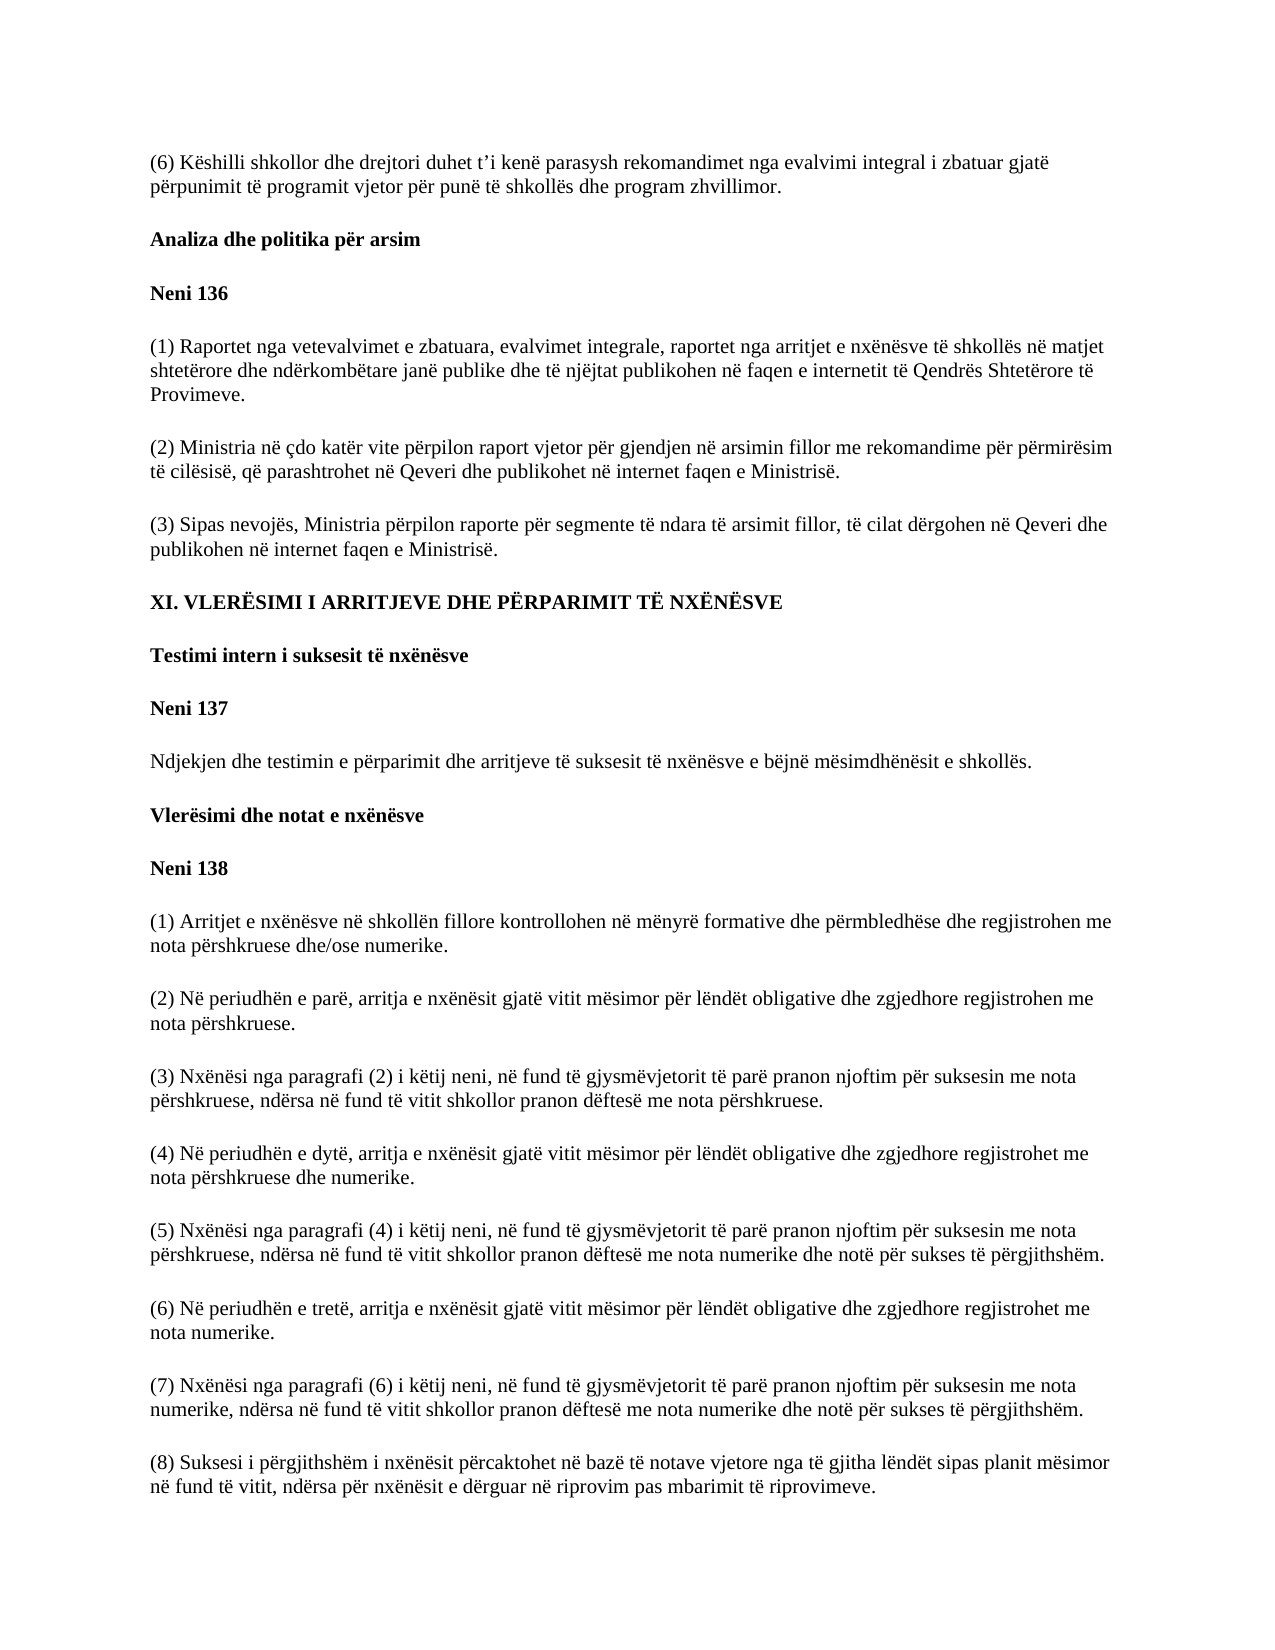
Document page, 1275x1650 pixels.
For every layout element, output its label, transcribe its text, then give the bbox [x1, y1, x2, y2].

text (1) Raportet nga vetevalvimet e zbatuara, evalvimet integrale, raportet nga arritjet e nxënësve të shkollës në matjet shtetërore dhe ndërkombëtare janë publike dhe të njëjtat publikohen në faqen e internetit të Qendrës Shtetërore të Provimeve. [150, 334, 1125, 406]
text Analiza dhe politika për arsim [150, 227, 1125, 251]
text XI. VLERËSIMI I ARRITJEVE DHE PËRPARIMIT TË NXËNËSVE [150, 590, 1125, 614]
text (1) Arritjet e nxënësve në shkollën fillore kontrollohen në mënyrë formative dhe përmbledhëse dhe regjistrohen me nota përshkruese dhe/ose numerike. [150, 909, 1125, 957]
text Neni 137 [150, 696, 1125, 720]
text (8) Suksesi i përgjithshëm i nxënësit përcaktohet në bazë të notave vjetore nga të gjitha lëndët sipas planit mësimor në fund të vitit, ndërsa për nxënësit e dërguar në riprovim pas mbarimit të riprovimeve. [150, 1450, 1125, 1498]
text (2) Ministria në çdo katër vite përpilon raport vjetor për gjendjen në arsimin fillor me rekomandime për përmirësim të cilësisë, që parashtrohet në Qeveri dhe publikohet në internet faqen e Ministrisë. [150, 435, 1125, 483]
text (6) Në periudhën e tretë, arritja e nxënësit gjatë vitit mësimor për lëndët obligative dhe zgjedhore regjistrohet me nota numerike. [150, 1296, 1125, 1344]
text (3) Nxënësi nga paragrafi (2) i këtij neni, në fund të gjysmëvjetorit të parë pranon njoftim për suksesin me nota përshkruese, ndërsa në fund të vitit shkollor pranon dëftesë me nota përshkruese. [150, 1064, 1125, 1112]
text (6) Këshilli shkollor dhe drejtori duhet t’i kenë parasysh rekomandimet nga evalvimi integral i zbatuar gjatë përpunimit të programit vjetor për punë të shkollës dhe program zhvillimor. [150, 150, 1125, 198]
text (5) Nxënësi nga paragrafi (4) i këtij neni, në fund të gjysmëvjetorit të parë pranon njoftim për suksesin me nota përshkruese, ndërsa në fund të vitit shkollor pranon dëftesë me nota numerike dhe notë për sukses të përgjithshëm. [150, 1218, 1125, 1266]
text (3) Sipas nevojës, Ministria përpilon raporte për segmente të ndara të arsimit fillor, të cilat dërgohen në Qeveri dhe publikohen në internet faqen e Ministrisë. [150, 512, 1125, 561]
text Testimi intern i suksesit të nxënësve [150, 643, 1125, 667]
text Neni 136 [150, 281, 1125, 304]
text (4) Në periudhën e dytë, arritja e nxënësit gjatë vitit mësimor për lëndët obligative dhe zgjedhore regjistrohet me nota përshkruese dhe numerike. [150, 1141, 1125, 1189]
text (7) Nxënësi nga paragrafi (6) i këtij neni, në fund të gjysmëvjetorit të parë pranon njoftim për suksesin me nota numerike, ndërsa në fund të vitit shkollor pranon dëftesë me nota numerike dhe notë për sukses të përgjithshëm. [150, 1373, 1125, 1421]
text (2) Në periudhën e parë, arritja e nxënësit gjatë vitit mësimor për lëndët obligative dhe zgjedhore regjistrohen me nota përshkruese. [150, 986, 1125, 1034]
text Neni 138 [150, 856, 1125, 880]
text Ndjekjen dhe testimin e përparimit dhe arritjeve të suksesit të nxënësve e bëjnë mësimdhënësit e shkollës. [150, 749, 1125, 773]
text Vlerësimi dhe notat e nxënësve [150, 803, 1125, 827]
